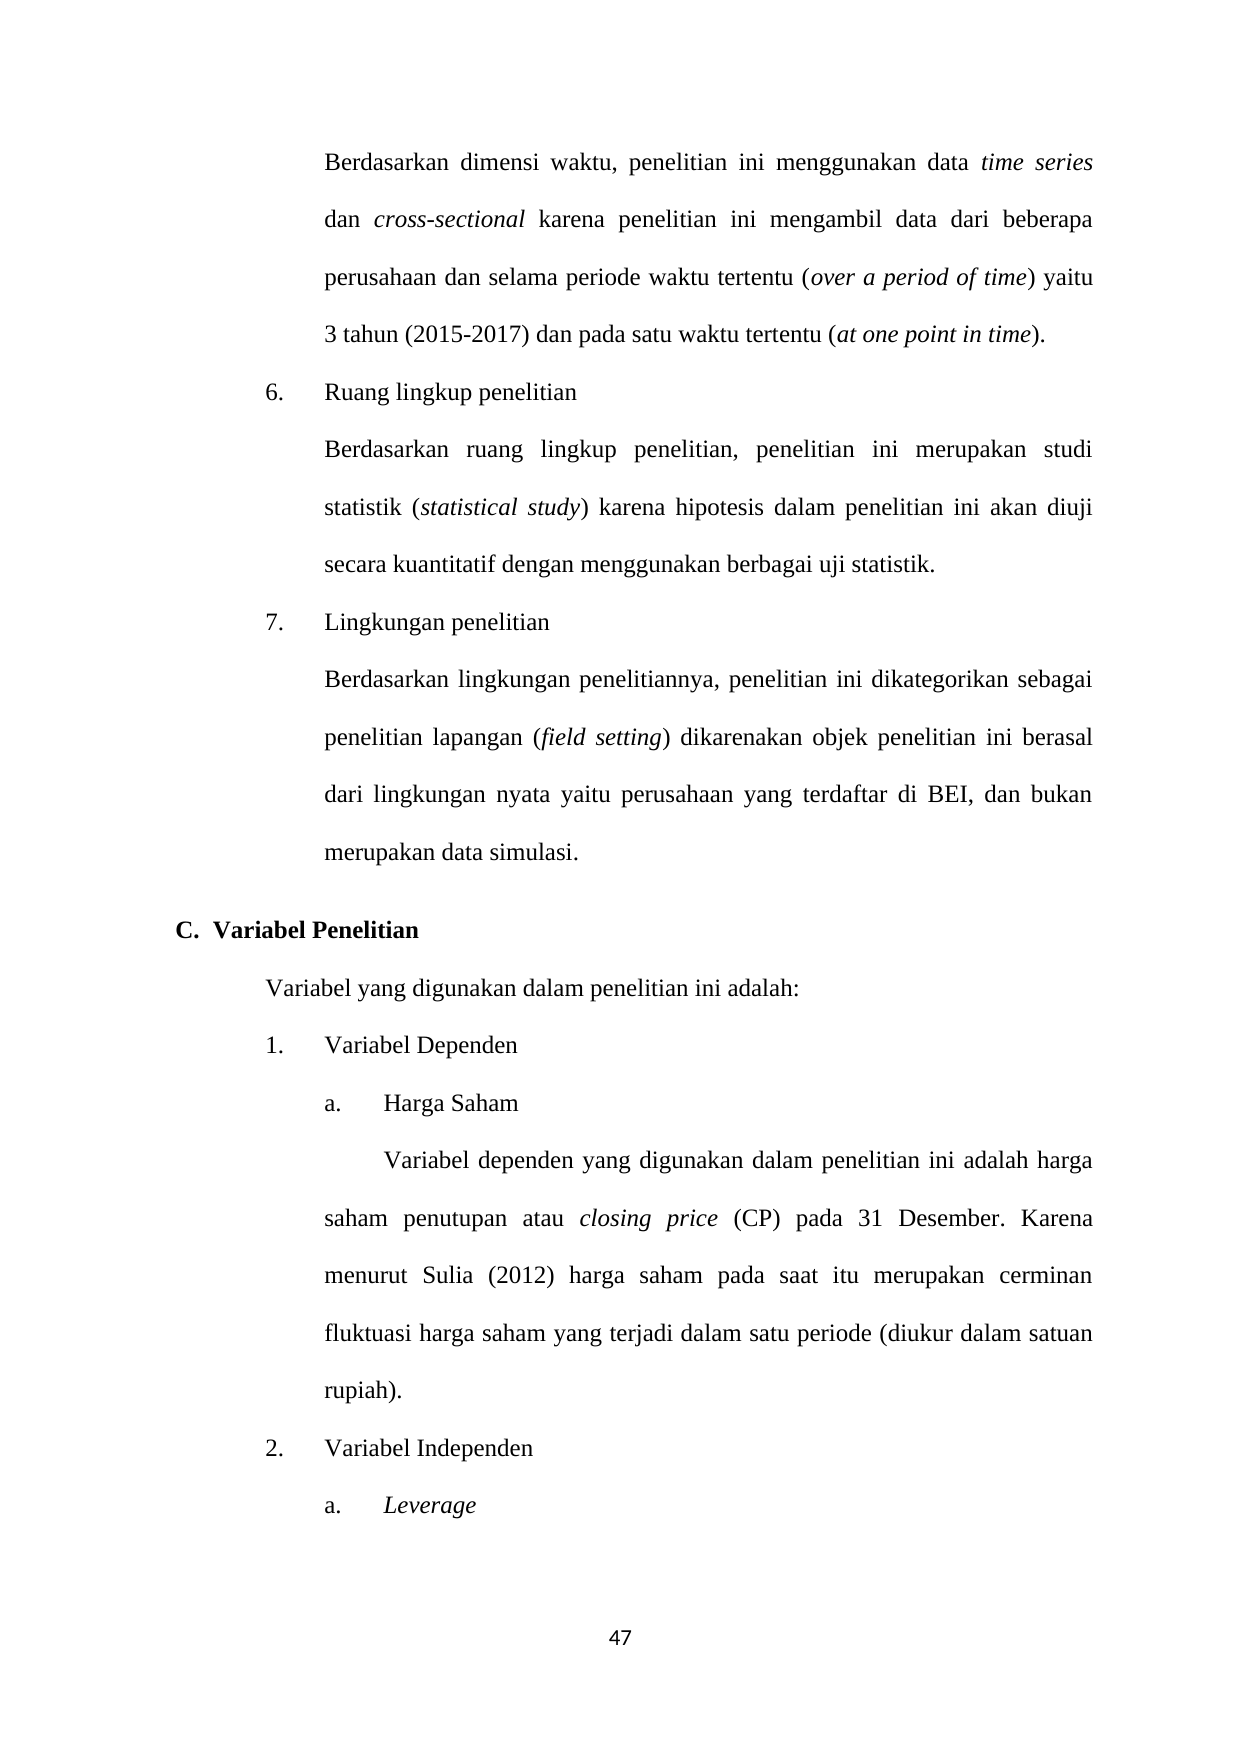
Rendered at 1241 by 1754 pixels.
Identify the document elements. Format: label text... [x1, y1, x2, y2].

list Harga Saham [324, 1088, 1093, 1117]
list Variabel Dependen [265, 1030, 1093, 1059]
list Ruang lingkup penelitian [265, 377, 1093, 406]
list Leverage [324, 1490, 1093, 1519]
list Lingkungan penelitian [265, 607, 1093, 636]
list Variabel yang digunakan dalam penelitian ini adalah: [265, 973, 1093, 1002]
list Berdasarkan lingkungan penelitiannya, penelitian ini dikategorikan sebagai penelitian lapangan (field setting) dikarenakan objek penelitian ini berasal dari lingkungan nyata yaitu perusahaan yang terdaftar di BEI, dan bukan merupakan data simulasi. [324, 664, 1093, 866]
list Berdasarkan ruang lingkup penelitian, penelitian ini merupakan studi statistik (statistical study) karena hipotesis dalam penelitian ini akan diuji secara kuantitatif dengan menggunakan berbagai uji statistik. [324, 434, 1093, 578]
list Berdasarkan dimensi waktu, penelitian ini menggunakan data time series dan cross-sectional karena penelitian ini mengambil data dari beberapa perusahaan dan selama periode waktu tertentu (over a period of time) yaitu 3 tahun (2015-2017) dan pada satu waktu tertentu (at one point in time). [324, 147, 1093, 348]
list Variabel dependen yang digunakan dalam penelitian ini adalah harga saham penutupan atau closing price (CP) pada 31 Desember. Karena menurut Sulia (2012) harga saham pada saat itu merupakan cerminan fluktuasi harga saham yang terjadi dalam satu periode (diukur dalam satuan rupiah). [324, 1145, 1093, 1404]
list Variabel Independen [265, 1433, 1093, 1462]
subtitle Variabel Penelitian [175, 915, 1093, 944]
